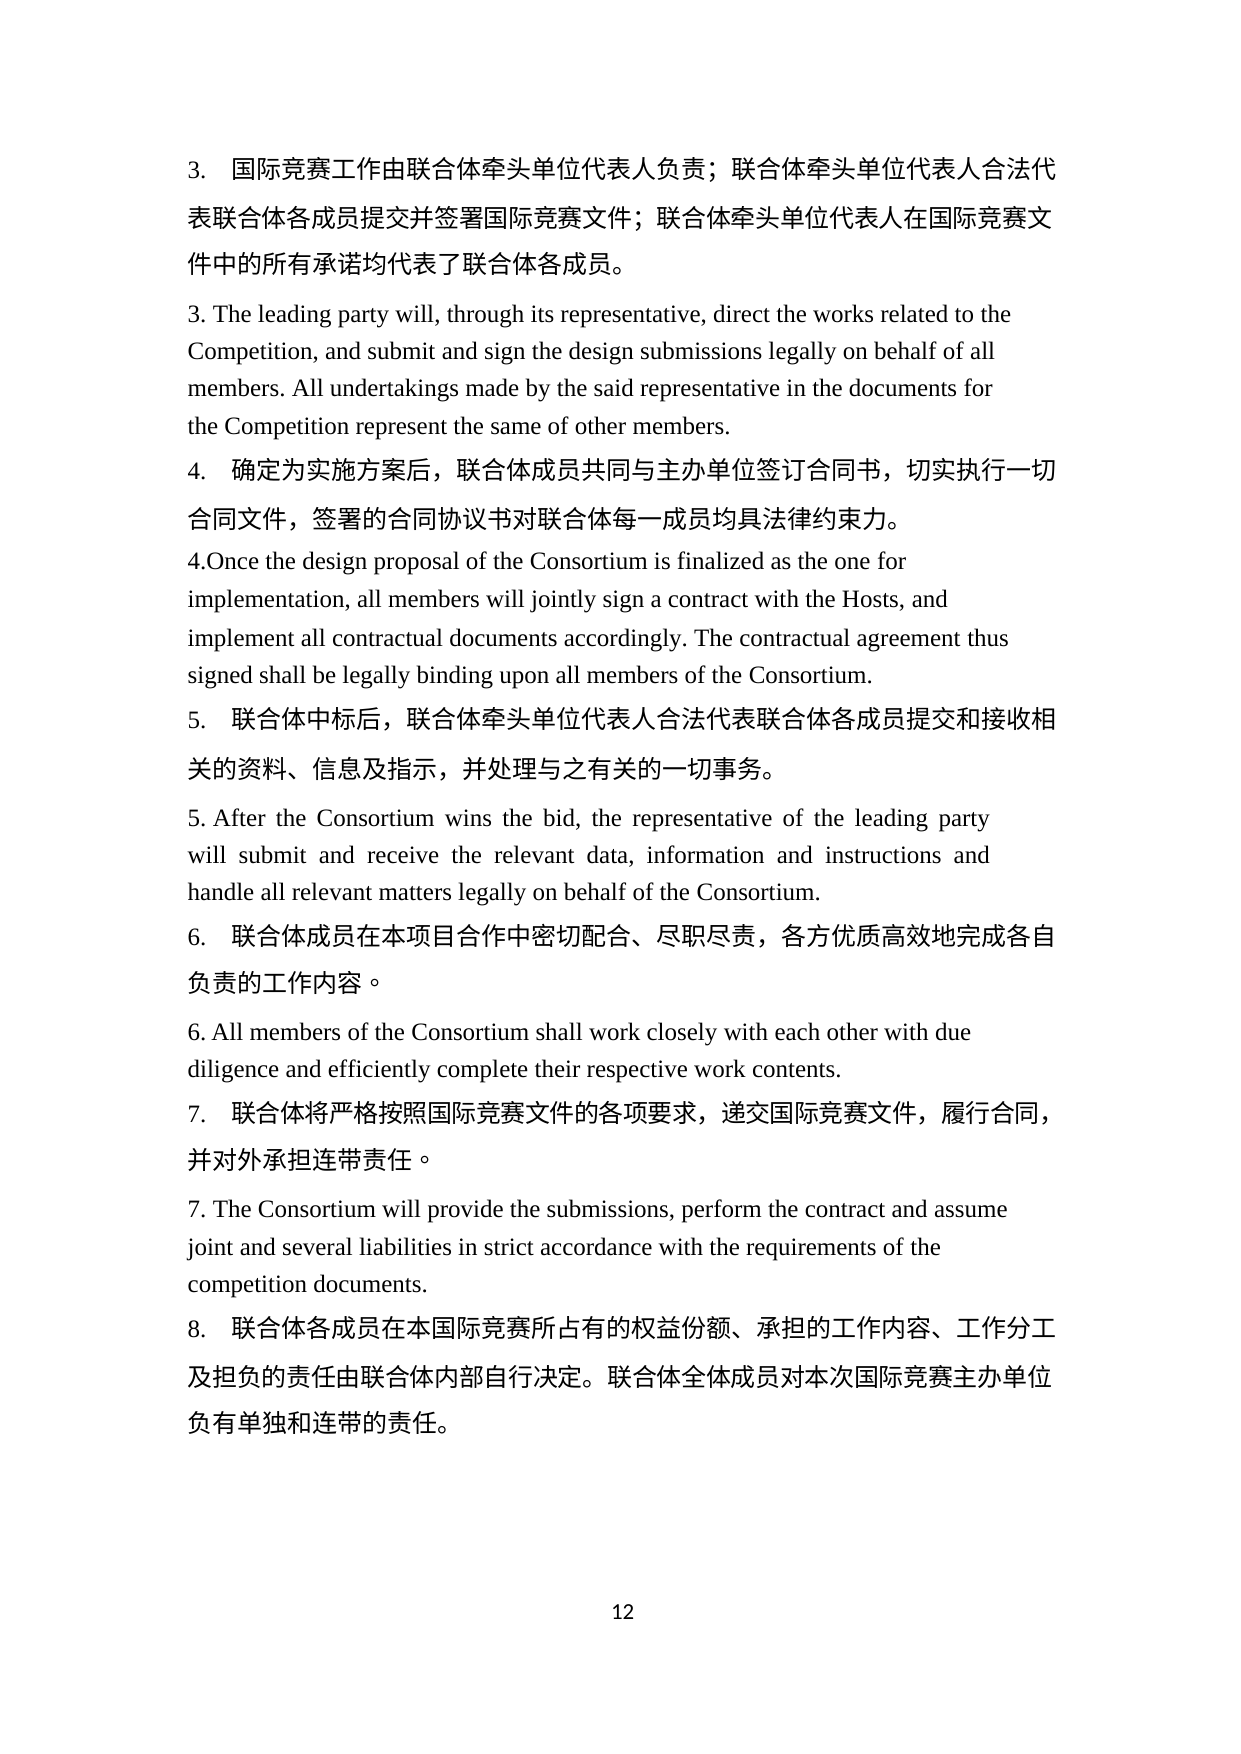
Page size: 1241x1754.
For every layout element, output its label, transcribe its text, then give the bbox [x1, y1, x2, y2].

text 并对外承担连带责任。 [187, 1143, 1071, 1177]
text 4. 确定为实施方案后，联合体成员共同与主办单位签订合同书，切实执行一切 [187, 448, 1071, 487]
text 关的资料、信息及指示，并处理与之有关的一切事务。 [187, 749, 1071, 786]
text 3. 国际竞赛工作由联合体牵头单位代表人负责；联合体牵头单位代表人合法代 [187, 150, 1071, 186]
text 负责的工作内容。 [187, 966, 1071, 1000]
text implement all contractual documents accordingly. The contractual agreement thus signed shall be legally binding upon all members of the Consortium. [187, 623, 1071, 689]
text 及担负的责任由联合体内部自行决定。联合体全体成员对本次国际竞赛主办单位 负有单独和连带的责任。 [187, 1357, 1071, 1440]
list The Consortium will provide the submissions, perform the contract and assume joint and several liabilities in strict accordance with the requirements of the competition documents. [187, 1194, 1008, 1298]
text 8. 联合体各成员在本国际竞赛所占有的权益份额、承担的工作内容、工作分工 [187, 1306, 1071, 1345]
text 6. 联合体成员在本项目合作中密切配合、尽职尽责，各方优质高效地完成各自 [187, 915, 1071, 953]
list After the Consortium wins the bid, the representative of the leading party will submit and receive the relevant data, information and instructions and handle all relevant matters legally on behalf of the Consortium. [187, 803, 991, 906]
text 5. 联合体中标后，联合体牵头单位代表人合法代表联合体各成员提交和接收相 [187, 698, 1071, 737]
text 表联合体各成员提交并签署国际竞赛文件；联合体牵头单位代表人在国际竞赛文 件中的所有承诺均代表了联合体各成员。 [187, 198, 1071, 281]
list All members of the Consortium shall work closely with each other with due diligence and efficiently complete their respective work contents. [187, 1017, 1053, 1083]
text 7. 联合体将严格按照国际竞赛文件的各项要求，递交国际竞赛文件，履行合同， [187, 1092, 1071, 1130]
list The leading party will, through its representative, direct the works related to the Competition, and submit and sign the design submissions legally on behalf of all members. All undertakings made by the said representative in the documents for the Competition represent the same of other members. [187, 299, 1029, 439]
text 合同文件，签署的合同协议书对联合体每一成员均具法律约束力。 4.Once the design proposal of the Consortium is finalized as the one for implementation, all members will jointly sign a contract with the Hosts, and [187, 499, 982, 613]
